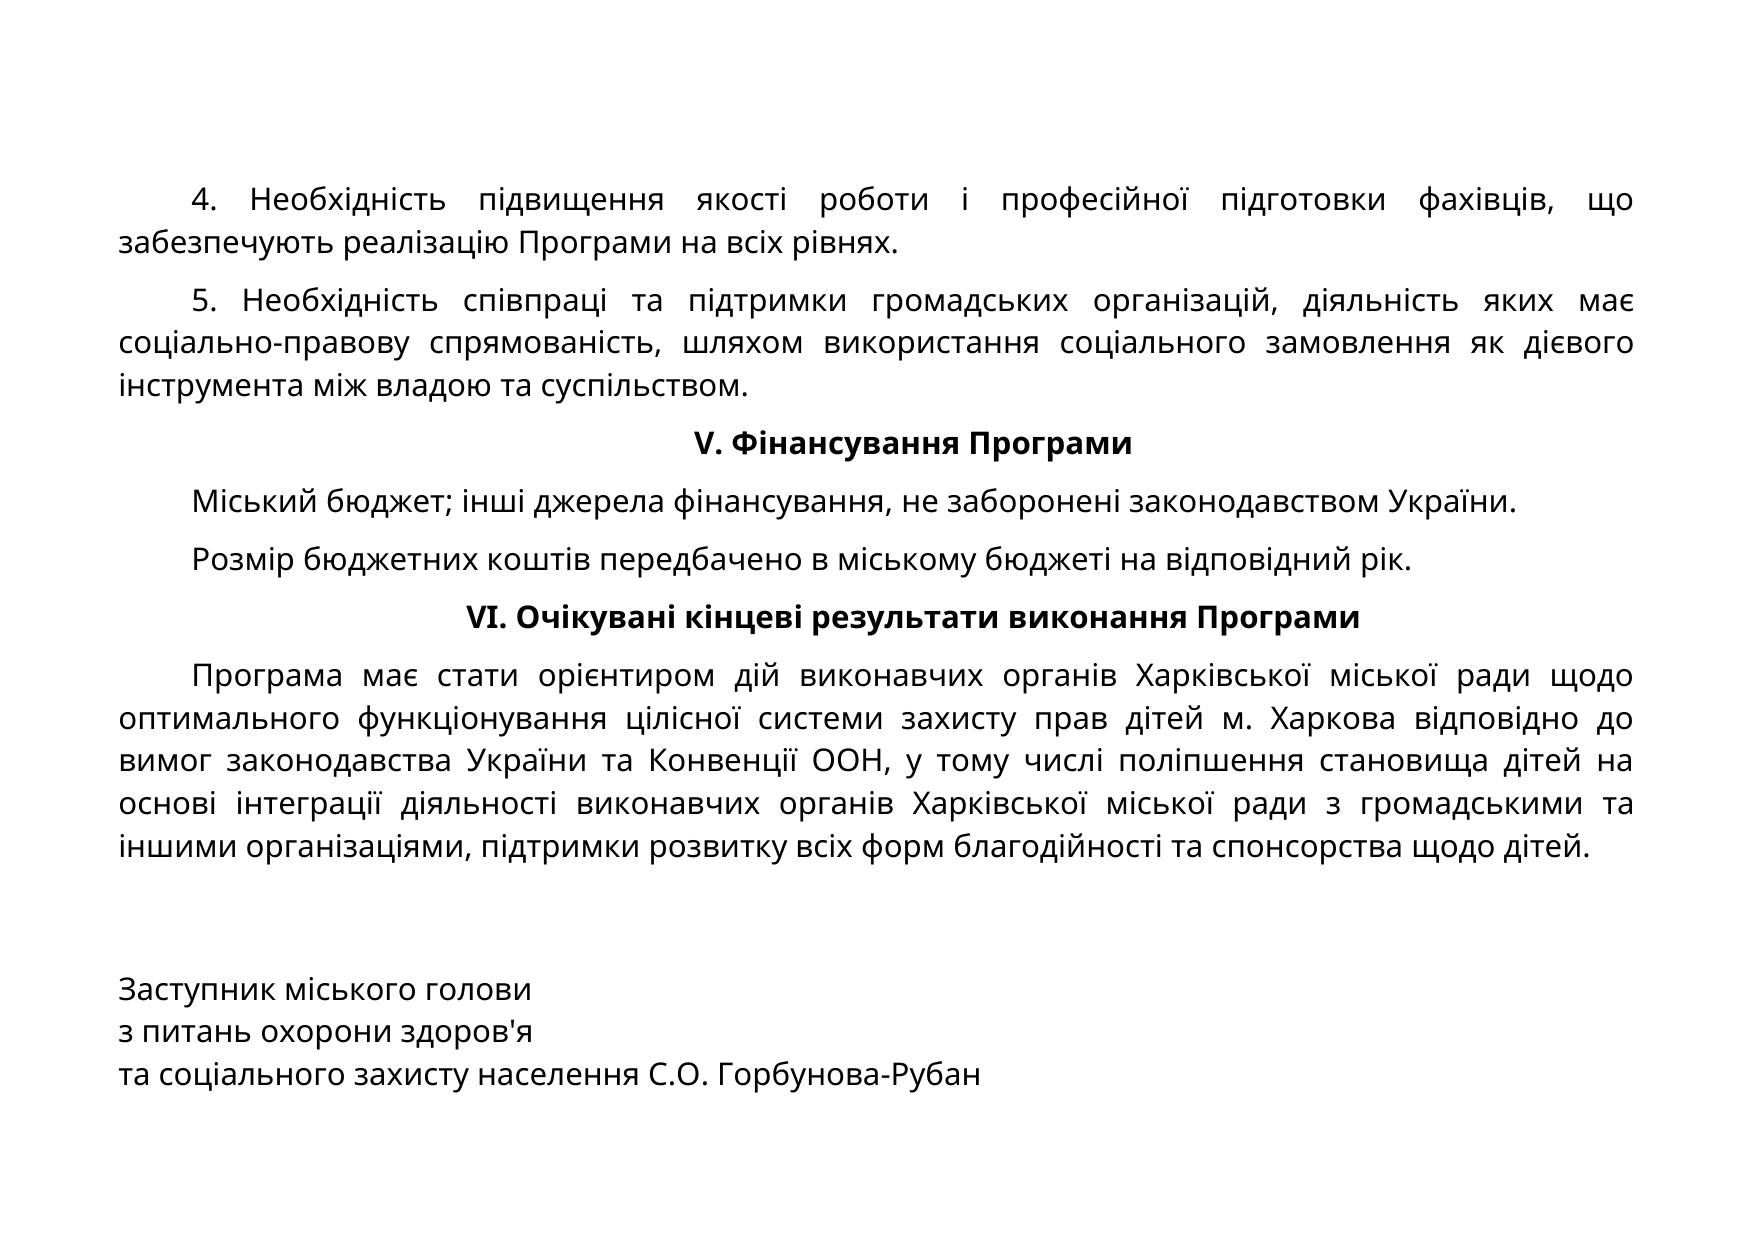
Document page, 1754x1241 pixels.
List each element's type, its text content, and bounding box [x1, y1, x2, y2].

text V. Фінансування Програми [118, 421, 1636, 464]
text Міський бюджет; інші джерела фінансування, не заборонені законодавством України. [118, 479, 1636, 522]
text Розмір бюджетних коштів передбачено в міському бюджеті на відповідний рік. [118, 537, 1636, 580]
text 5. Необхідність співпраці та підтримки громадських організацій, діяльність яких має соціально-правову спрямованість, шляхом використання соціального замовлення як дієвого інструмента між владою та суспільством. [118, 278, 1636, 406]
text VI. Очікувані кінцеві результати виконання Програми [118, 595, 1636, 638]
text Заступник міського голови [118, 966, 1636, 1009]
text та соціального захисту населення С.О. Горбунова-Рубан [118, 1052, 1636, 1094]
text Програма має стати орієнтиром дій виконавчих органів Харківської міської ради щодо оптимального функціонування цілісної системи захисту прав дітей м. Харкова відповідно до вимог законодавства України та Конвенції ООН, у тому числі поліпшення становища дітей на основі інтеграції діяльності виконавчих органів Харківської міської ради з громадськими та іншими організаціями, підтримки розвитку всіх форм благодійності та спонсорства щодо дітей. [118, 653, 1636, 866]
text 4. Необхідність підвищення якості роботи і професійної підготовки фахівців, що забезпечують реалізацію Програми на всіх рівнях. [118, 177, 1636, 262]
text з питань охорони здоров'я [118, 1009, 1636, 1052]
